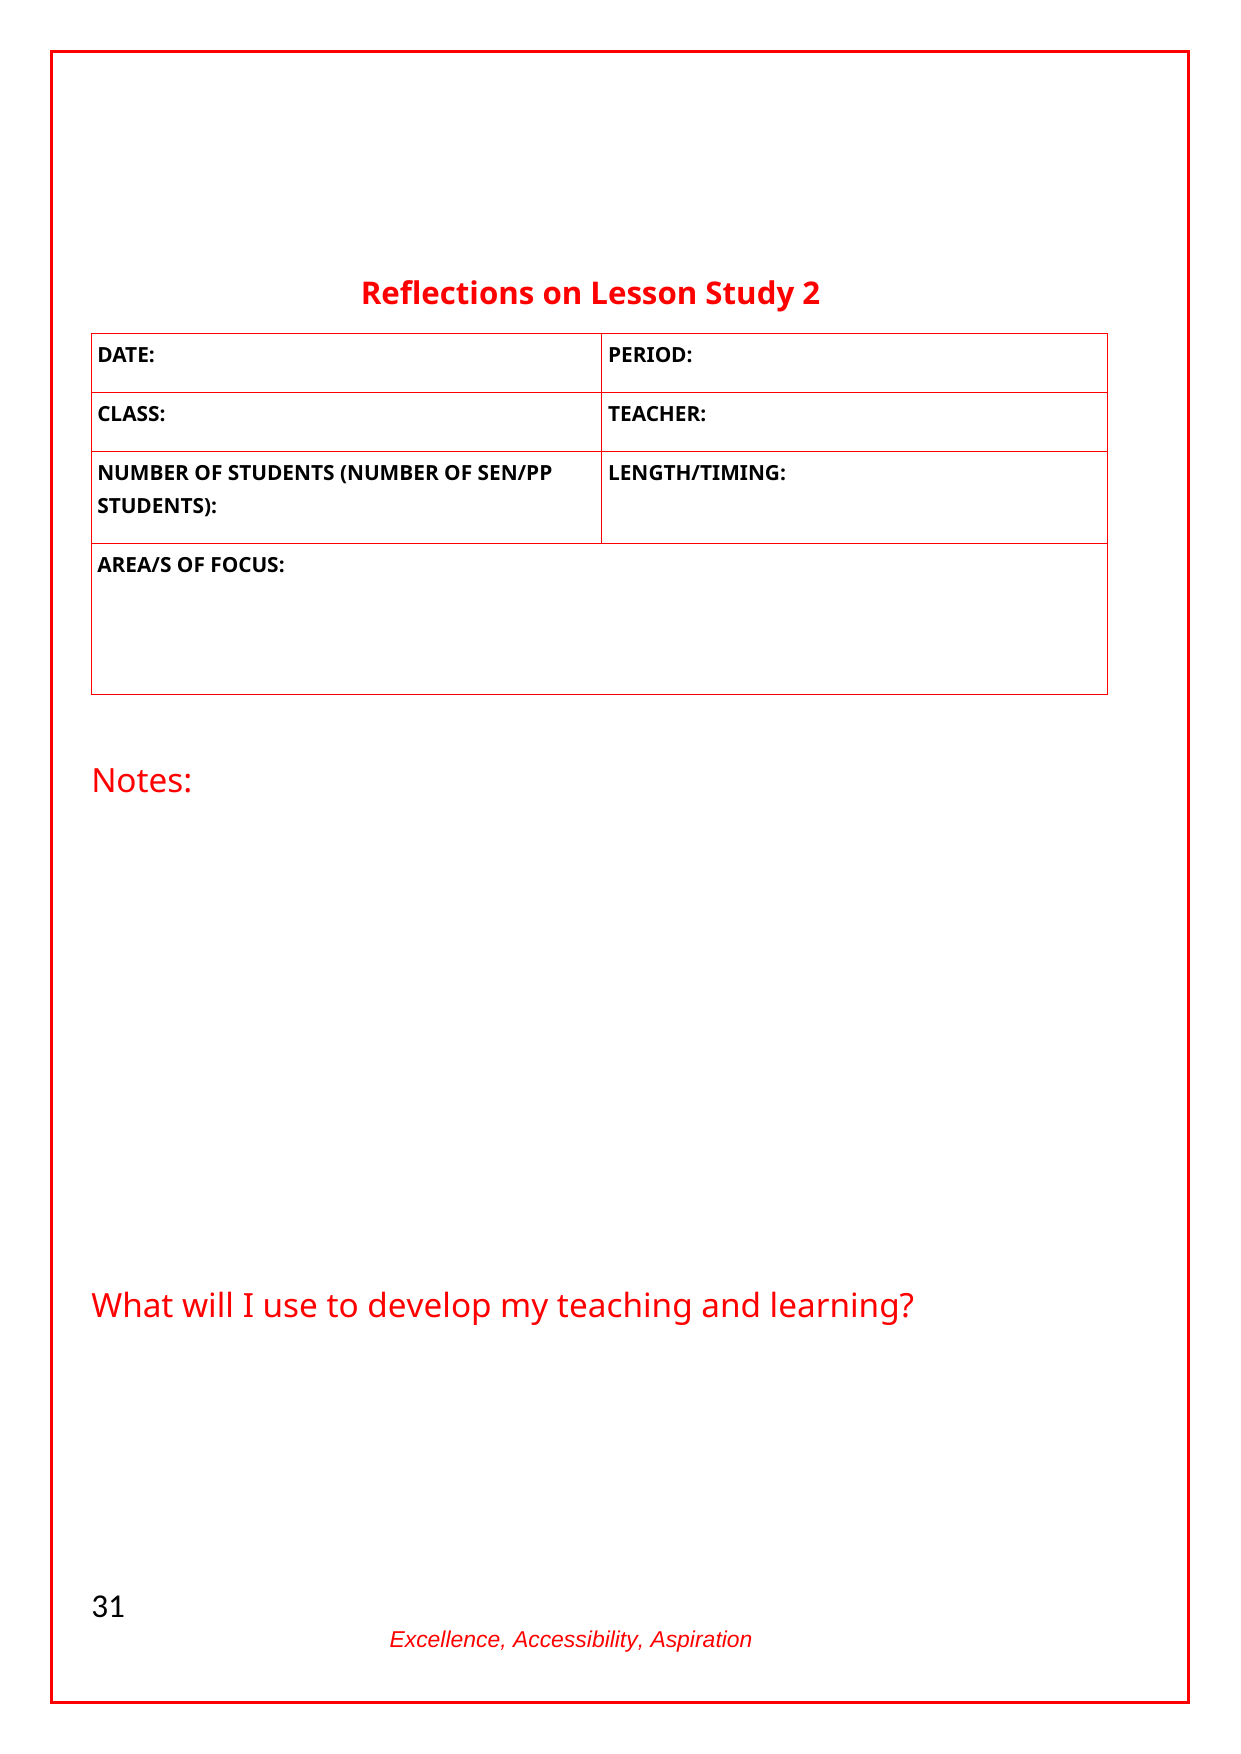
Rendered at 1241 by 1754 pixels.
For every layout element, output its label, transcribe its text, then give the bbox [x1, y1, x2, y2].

table_cell CLASS: [92, 393, 601, 451]
table_cell NUMBER OF STUDENTS (NUMBER OF SEN/PP STUDENTS): [92, 452, 601, 543]
table_header PERIOD: [602, 334, 1107, 392]
text Reflections on Lesson Study 2 [91, 271, 1090, 313]
table_header DATE: [92, 334, 601, 392]
text Notes: [91, 757, 1090, 803]
table_cell LENGTH/TIMING: [602, 452, 1107, 543]
table_cell AREA/S OF FOCUS: [92, 544, 1107, 693]
table_cell TEACHER: [602, 393, 1107, 451]
text What will I use to develop my teaching and learning? [91, 1282, 1090, 1328]
